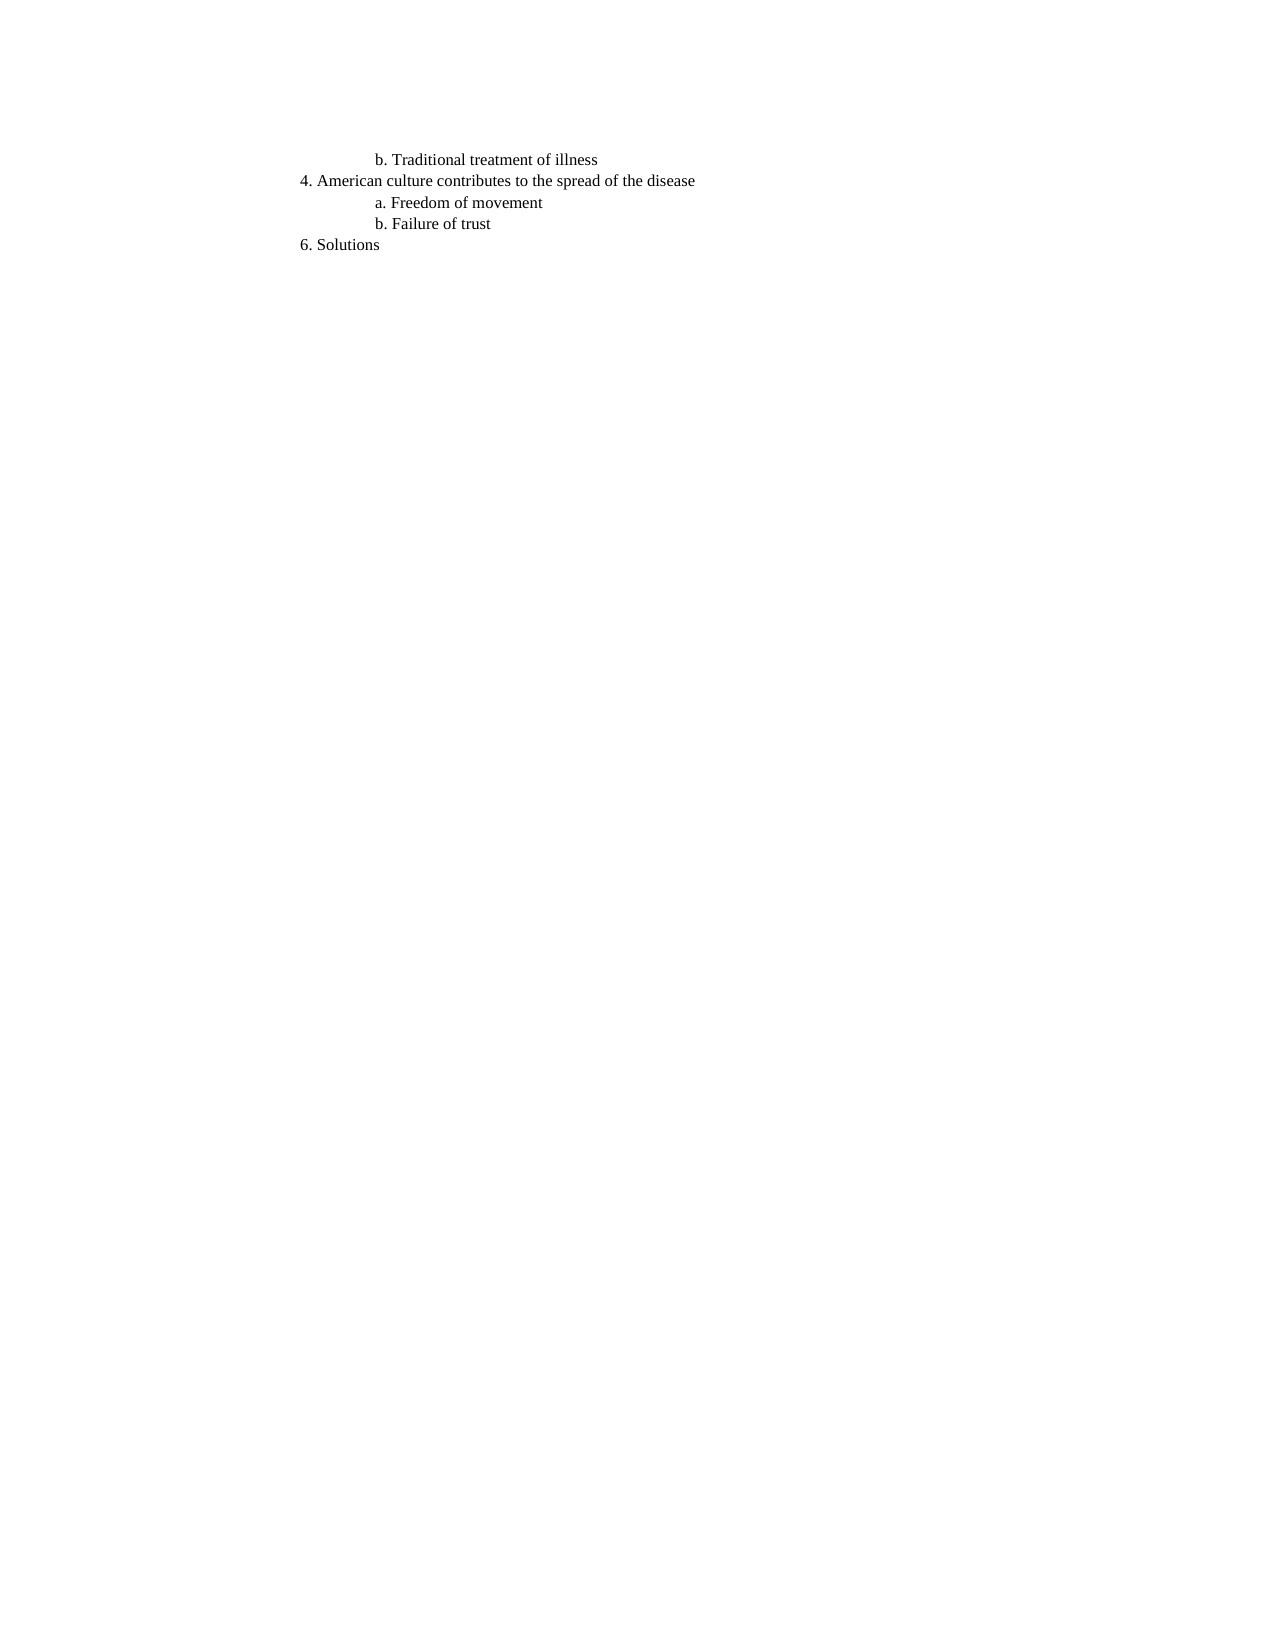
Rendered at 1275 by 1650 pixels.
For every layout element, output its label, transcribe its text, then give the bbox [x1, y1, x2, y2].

text 4. American culture contributes to the spread of the disease [150, 171, 1125, 190]
text b. Failure of trust [300, 214, 1125, 233]
text 6. Solutions [150, 235, 1125, 254]
text a. Freedom of movement [300, 192, 1125, 212]
text b. Traditional treatment of illness [300, 150, 1125, 169]
